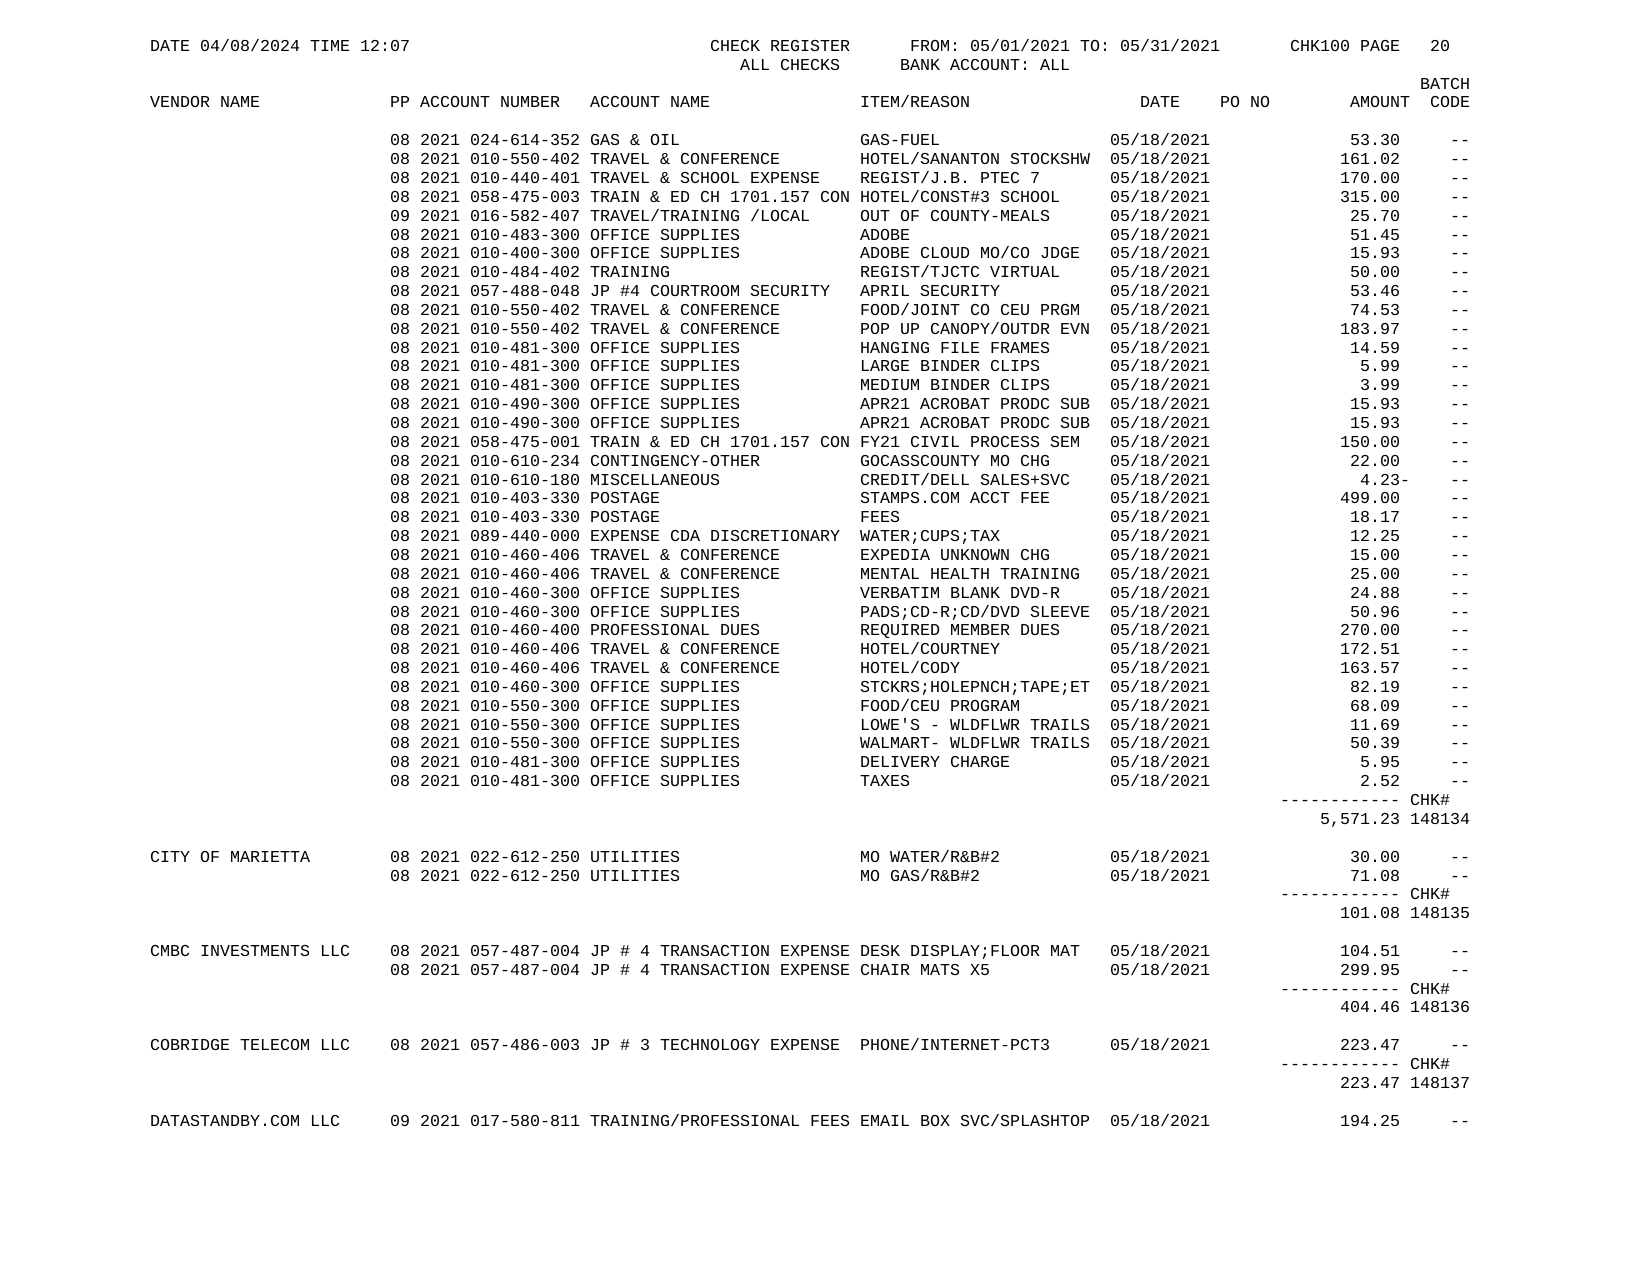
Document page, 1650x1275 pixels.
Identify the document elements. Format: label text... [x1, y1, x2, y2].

text 08 2021 010-400-300 OFFICE SUPPLIES ADOBE CLOUD MO/CO JDGE 05/18/2021 15.93 -- [150, 245, 1500, 264]
text 08 2021 010-481-300 OFFICE SUPPLIES MEDIUM BINDER CLIPS 05/18/2021 3.99 -- [150, 377, 1500, 396]
text 08 2021 010-460-406 TRAVEL & CONFERENCE HOTEL/COURTNEY 05/18/2021 172.51 -- [150, 641, 1500, 660]
text 08 2021 010-481-300 OFFICE SUPPLIES HANGING FILE FRAMES 05/18/2021 14.59 -- [150, 339, 1500, 358]
text 08 2021 010-550-300 OFFICE SUPPLIES LOWE'S - WLDFLWR TRAILS 05/18/2021 11.69 -- [150, 716, 1500, 735]
text 223.47 148137 [150, 1074, 1500, 1093]
text VENDOR NAME PP ACCOUNT NUMBER ACCOUNT NAME ITEM/REASON DATE PO NO AMOUNT CODE [150, 94, 1500, 113]
text 08 2021 010-460-300 OFFICE SUPPLIES STCKRS;HOLEPNCH;TAPE;ET 05/18/2021 82.19 -- [150, 678, 1500, 697]
text 08 2021 022-612-250 UTILITIES MO GAS/R&B#2 05/18/2021 71.08 -- [150, 867, 1500, 886]
text 08 2021 089-440-000 EXPENSE CDA DISCRETIONARY WATER;CUPS;TAX 05/18/2021 12.25 -- [150, 528, 1500, 547]
text DATASTANDBY.COM LLC 09 2021 017-580-811 TRAINING/PROFESSIONAL FEES EMAIL BOX SVC/SPLASHTOP 05/18/2021 194.25 -- [150, 1112, 1500, 1131]
text 08 2021 010-481-300 OFFICE SUPPLIES DELIVERY CHARGE 05/18/2021 5.95 -- [150, 754, 1500, 773]
text 08 2021 057-488-048 JP #4 COURTROOM SECURITY APRIL SECURITY 05/18/2021 53.46 -- [150, 283, 1500, 301]
text 08 2021 010-550-300 OFFICE SUPPLIES FOOD/CEU PROGRAM 05/18/2021 68.09 -- [150, 697, 1500, 716]
text 08 2021 010-490-300 OFFICE SUPPLIES APR21 ACROBAT PRODC SUB 05/18/2021 15.93 -- [150, 396, 1500, 414]
text 08 2021 010-403-330 POSTAGE STAMPS.COM ACCT FEE 05/18/2021 499.00 -- [150, 490, 1500, 509]
text 08 2021 010-483-300 OFFICE SUPPLIES ADOBE 05/18/2021 51.45 -- [150, 226, 1500, 245]
text 08 2021 010-460-406 TRAVEL & CONFERENCE HOTEL/CODY 05/18/2021 163.57 -- [150, 660, 1500, 678]
text 08 2021 010-610-180 MISCELLANEOUS CREDIT/DELL SALES+SVC 05/18/2021 4.23- -- [150, 471, 1500, 490]
text ALL CHECKS BANK ACCOUNT: ALL [150, 56, 1500, 75]
text 08 2021 010-460-406 TRAVEL & CONFERENCE MENTAL HEALTH TRAINING 05/18/2021 25.00 -- [150, 565, 1500, 584]
text 08 2021 010-550-300 OFFICE SUPPLIES WALMART- WLDFLWR TRAILS 05/18/2021 50.39 -- [150, 735, 1500, 754]
text 08 2021 010-550-402 TRAVEL & CONFERENCE POP UP CANOPY/OUTDR EVN 05/18/2021 183.97 -- [150, 320, 1500, 339]
text ------------ CHK# [150, 980, 1500, 999]
text 5,571.23 148134 [150, 811, 1500, 829]
text 08 2021 010-610-234 CONTINGENCY-OTHER GOCASSCOUNTY MO CHG 05/18/2021 22.00 -- [150, 452, 1500, 471]
text 08 2021 010-440-401 TRAVEL & SCHOOL EXPENSE REGIST/J.B. PTEC 7 05/18/2021 170.00 -- [150, 169, 1500, 188]
text ------------ CHK# [150, 1056, 1500, 1074]
text ------------ CHK# [150, 886, 1500, 905]
text ------------ CHK# [150, 792, 1500, 811]
text 08 2021 010-460-400 PROFESSIONAL DUES REQUIRED MEMBER DUES 05/18/2021 270.00 -- [150, 622, 1500, 641]
text COBRIDGE TELECOM LLC 08 2021 057-486-003 JP # 3 TECHNOLOGY EXPENSE PHONE/INTERNET-PCT3 05/18/2021 223.47 -- [150, 1037, 1500, 1056]
text 08 2021 010-403-330 POSTAGE FEES 05/18/2021 18.17 -- [150, 509, 1500, 528]
text 08 2021 010-460-300 OFFICE SUPPLIES VERBATIM BLANK DVD-R 05/18/2021 24.88 -- [150, 584, 1500, 603]
text 08 2021 058-475-001 TRAIN & ED CH 1701.157 CON FY21 CIVIL PROCESS SEM 05/18/2021 150.00 -- [150, 433, 1500, 452]
text 08 2021 010-481-300 OFFICE SUPPLIES TAXES 05/18/2021 2.52 -- [150, 773, 1500, 792]
text 08 2021 010-550-402 TRAVEL & CONFERENCE FOOD/JOINT CO CEU PRGM 05/18/2021 74.53 -- [150, 301, 1500, 320]
text CITY OF MARIETTA 08 2021 022-612-250 UTILITIES MO WATER/R&B#2 05/18/2021 30.00 -- [150, 848, 1500, 867]
text 08 2021 010-484-402 TRAINING REGIST/TJCTC VIRTUAL 05/18/2021 50.00 -- [150, 264, 1500, 283]
text 101.08 148135 [150, 905, 1500, 924]
text 08 2021 010-481-300 OFFICE SUPPLIES LARGE BINDER CLIPS 05/18/2021 5.99 -- [150, 358, 1500, 377]
text 08 2021 057-487-004 JP # 4 TRANSACTION EXPENSE CHAIR MATS X5 05/18/2021 299.95 -- [150, 961, 1500, 980]
text 08 2021 010-460-300 OFFICE SUPPLIES PADS;CD-R;CD/DVD SLEEVE 05/18/2021 50.96 -- [150, 603, 1500, 622]
text 08 2021 010-490-300 OFFICE SUPPLIES APR21 ACROBAT PRODC SUB 05/18/2021 15.93 -- [150, 414, 1500, 433]
text 08 2021 058-475-003 TRAIN & ED CH 1701.157 CON HOTEL/CONST#3 SCHOOL 05/18/2021 315.00 -- [150, 188, 1500, 207]
text BATCH [150, 75, 1500, 94]
text 404.46 148136 [150, 999, 1500, 1018]
text CMBC INVESTMENTS LLC 08 2021 057-487-004 JP # 4 TRANSACTION EXPENSE DESK DISPLAY;FLOOR MAT 05/18/2021 104.51 -- [150, 942, 1500, 961]
text 08 2021 024-614-352 GAS & OIL GAS-FUEL 05/18/2021 53.30 -- [150, 132, 1500, 151]
text 08 2021 010-550-402 TRAVEL & CONFERENCE HOTEL/SANANTON STOCKSHW 05/18/2021 161.02 -- [150, 151, 1500, 169]
text 09 2021 016-582-407 TRAVEL/TRAINING /LOCAL OUT OF COUNTY-MEALS 05/18/2021 25.70 -- [150, 207, 1500, 226]
text DATE 04/08/2024 TIME 12:07 CHECK REGISTER FROM: 05/01/2021 TO: 05/31/2021 CHK100 PAGE 20 [150, 37, 1500, 56]
text 08 2021 010-460-406 TRAVEL & CONFERENCE EXPEDIA UNKNOWN CHG 05/18/2021 15.00 -- [150, 547, 1500, 565]
